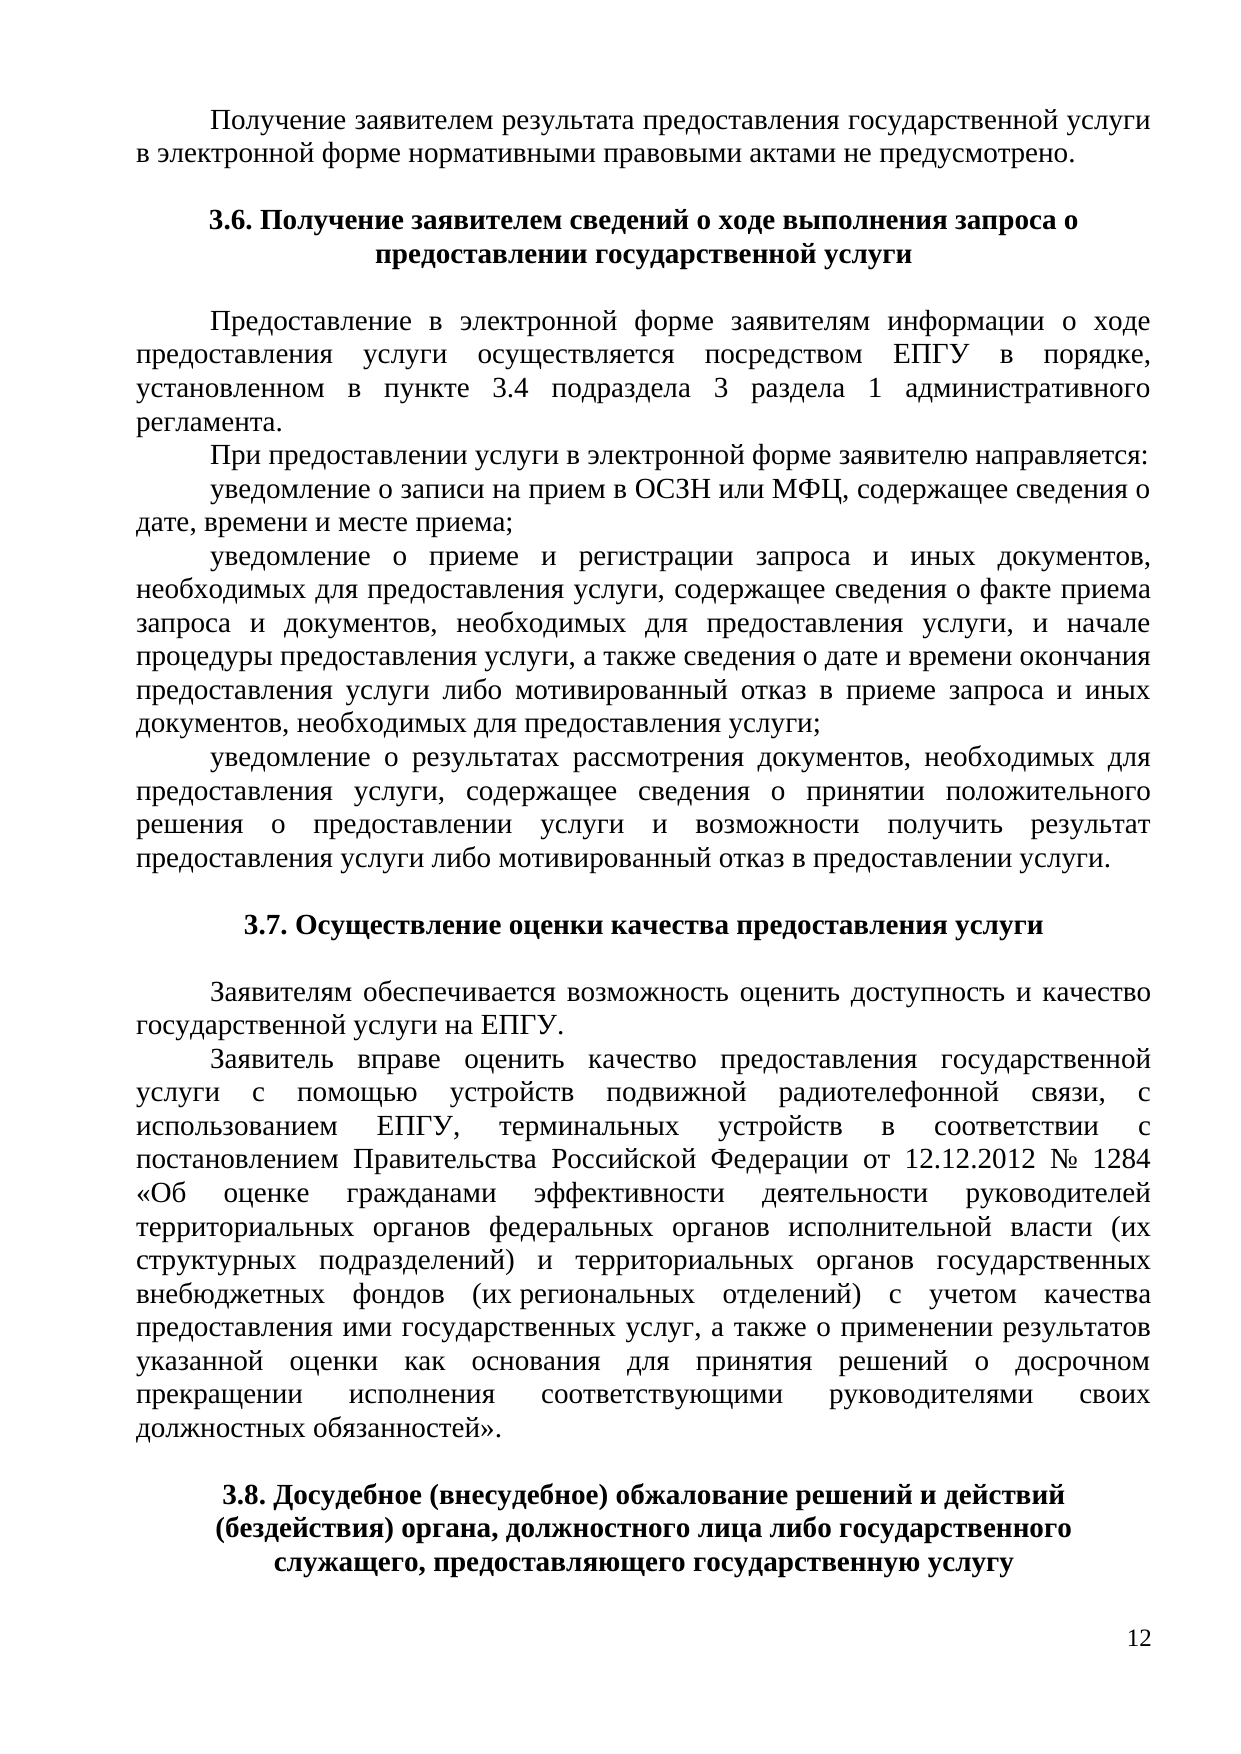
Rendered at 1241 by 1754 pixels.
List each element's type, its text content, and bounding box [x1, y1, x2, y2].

text 3.7. Осуществление оценки качества предоставления услуги [136, 907, 1152, 940]
text При предоставлении услуги в электронной форме заявителю направляется: [136, 437, 1152, 471]
list Предоставление в электронной форме заявителям информации о ходе предоставления услуги осуществляется посредством ЕПГУ в порядке, установленном в пункте 3.4 подраздела 3 раздела 1 административного регламента. [136, 303, 1152, 437]
text Заявитель вправе оценить качество предоставления государственной услуги с помощью устройств подвижной радиотелефонной связи, с использованием ЕПГУ, терминальных устройств в соответствии с постановлением Правительства Российской Федерации от 12.12.2012 № 1284 «Об оценке гражданами эффективности деятельности руководителей территориальных органов федеральных органов исполнительной власти (их структурных подразделений) и территориальных органов государственных внебюджетных фондов (их региональных отделений) с учетом качества предоставления ими государственных услуг, а также о применении результатов указанной оценки как основания для принятия решений о досрочном прекращении исполнения соответствующими руководителями своих должностных обязанностей». [136, 1041, 1152, 1443]
text уведомление о результатах рассмотрения документов, необходимых для предоставления услуги, содержащее сведения о принятии положительного решения о предоставлении услуги и возможности получить результат предоставления услуги либо мотивированный отказ в предоставлении услуги. [136, 739, 1152, 873]
text уведомление о приеме и регистрации запроса и иных документов, необходимых для предоставления услуги, содержащее сведения о факте приема запроса и документов, необходимых для предоставления услуги, и начале процедуры предоставления услуги, а также сведения о дате и времени окончания предоставления услуги либо мотивированный отказ в приеме запроса и иных документов, необходимых для предоставления услуги; [136, 538, 1152, 739]
text 3.6. Получение заявителем сведений о ходе выполнения запроса о предоставлении государственной услуги [136, 202, 1152, 269]
text Получение заявителем результата предоставления государственной услуги в электронной форме нормативными правовыми актами не предусмотрено. [136, 102, 1152, 169]
text Заявителям обеспечивается возможность оценить доступность и качество государственной услуги на ЕПГУ. [136, 974, 1152, 1041]
text уведомление о записи на прием в ОСЗН или МФЦ, содержащее сведения о дате, времени и месте приема; [136, 471, 1152, 538]
text 3.8. Досудебное (внесудебное) обжалование решений и действий (бездействия) органа, должностного лица либо государственного служащего, предоставляющего государственную услугу [136, 1477, 1152, 1578]
